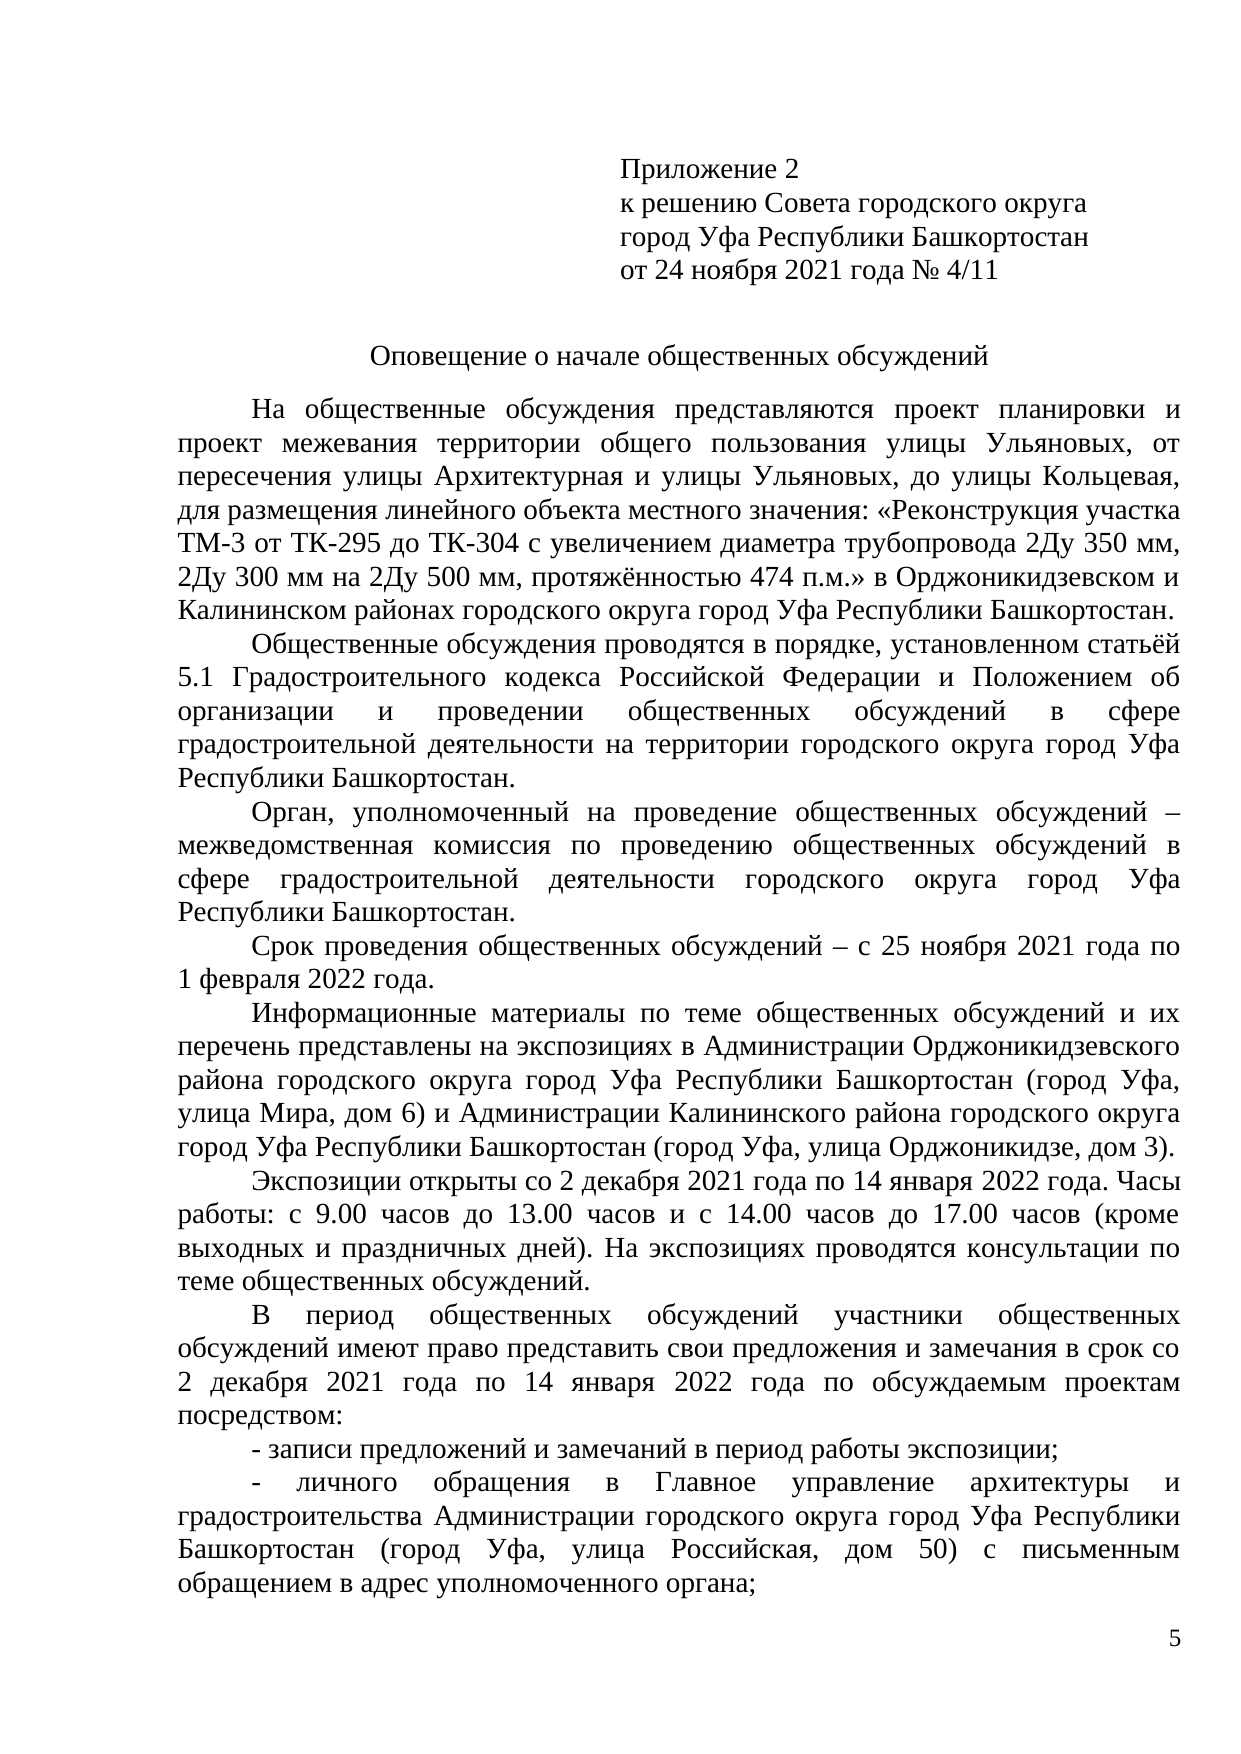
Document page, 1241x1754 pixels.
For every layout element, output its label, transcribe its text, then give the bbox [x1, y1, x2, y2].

title В период общественных обсуждений участники общественных обсуждений имеют право представить свои предложения и замечания в срок со 2 декабря 2021 года по 14 января 2022 года по обсуждаемым проектам посредством: [177, 1297, 1181, 1431]
title Орган, уполномоченный на проведение общественных обсуждений – межведомственная комиссия по проведению общественных обсуждений в сфере градостроительной деятельности городского округа город Уфа Республики Башкортостан. [177, 794, 1181, 928]
text город Уфа Республики Башкортостан [546, 219, 1181, 252]
title Информационные материалы по теме общественных обсуждений и их перечень представлены на экспозициях в Администрации Орджоникидзевского района городского округа город Уфа Республики Башкортостан (город Уфа, улица Мира, дом 6) и Администрации Калининского района городского округа город Уфа Республики Башкортостан (город Уфа, улица Орджоникидзе, дом 3). [177, 995, 1181, 1163]
text к решению Совета городского округа [546, 185, 1181, 219]
text от 24 ноября 2021 года № 4/11 [546, 252, 1181, 286]
title Экспозиции открыты со 2 декабря 2021 года по 14 января 2022 года. Часы работы: с 9.00 часов до 13.00 часов и с 14.00 часов до 17.00 часов (кроме выходных и праздничных дней). На экспозициях проводятся консультации по теме общественных обсуждений. [177, 1163, 1181, 1297]
text На общественные обсуждения представляются проект планировки и проект межевания территории общего пользования улицы Ульяновых, от пересечения улицы Архитектурная и улицы Ульяновых, до улицы Кольцевая, для размещения линейного объекта местного значения: «Реконструкция участка ТМ-3 от ТК-295 до ТК-304 с увеличением диаметра трубопровода 2Ду 350 мм, 2Ду 300 мм на 2Ду 500 мм, протяжённостью 474 п.м.» в Орджоникидзевском и Калининском районах городского округа город Уфа Республики Башкортостан. [177, 391, 1181, 626]
title - записи предложений и замечаний в период работы экспозиции; [177, 1431, 1181, 1464]
text Приложение 2 [546, 152, 1181, 185]
title Срок проведения общественных обсуждений – с 25 ноября 2021 года по 1 февраля 2022 года. [177, 928, 1181, 995]
title - личного обращения в Главное управление архитектуры и градостроительства Администрации городского округа город Уфа Республики Башкортостан (город Уфа, улица Российская, дом 50) с письменным обращением в адрес уполномоченного органа; [177, 1464, 1181, 1599]
text Общественные обсуждения проводятся в порядке, установленном статьёй 5.1 Градостроительного кодекса Российской Федерации и Положением об организации и проведении общественных обсуждений в сфере градостроительной деятельности на территории городского округа город Уфа Республики Башкортостан. [177, 626, 1181, 794]
title Оповещение о начале общественных обсуждений [177, 338, 1181, 372]
